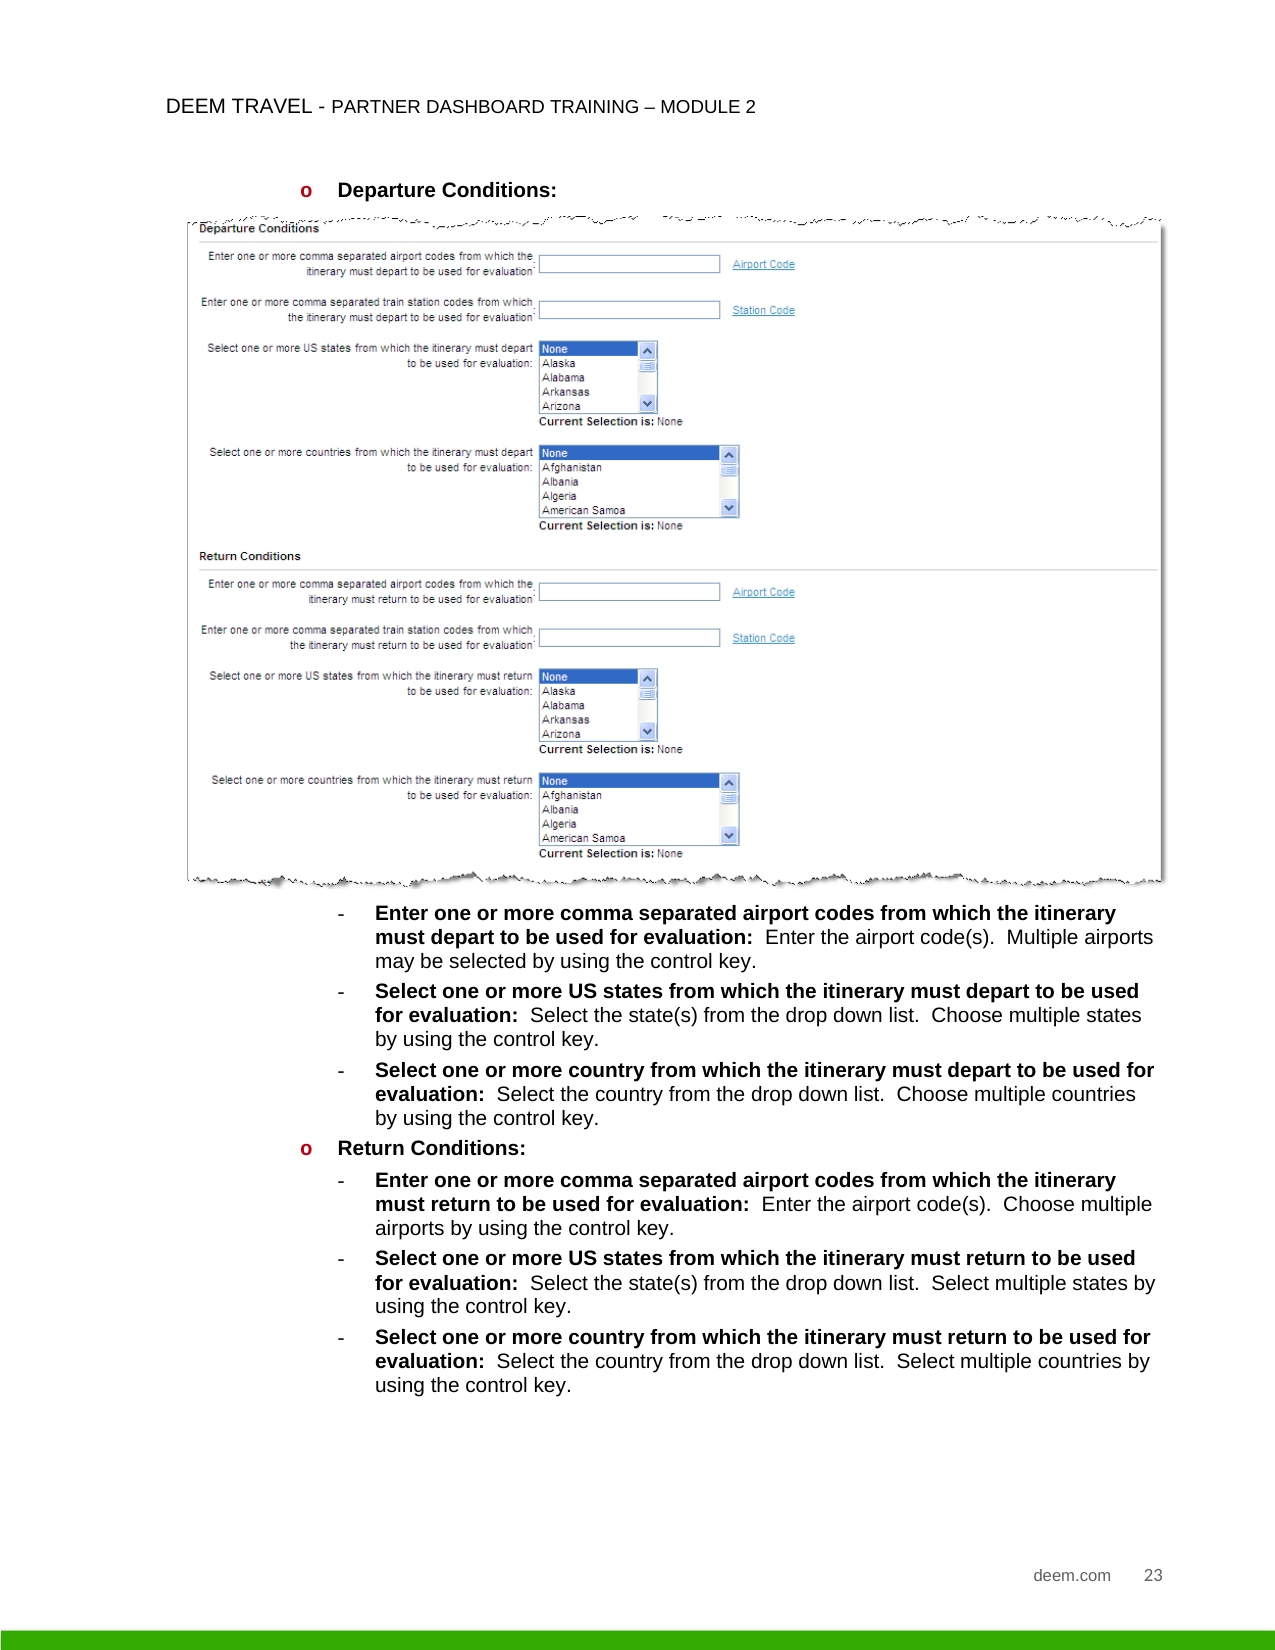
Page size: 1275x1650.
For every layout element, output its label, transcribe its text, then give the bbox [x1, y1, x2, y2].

list Enter one or more comma separated airport codes from which the itinerary must return to be used for evaluation: Enter the airport code(s). Choose multiple airports by using the control key. [337, 1168, 1162, 1240]
list Select one or more country from which the itinerary must return to be used for evaluation: Select the country from the drop down list. Select multiple countries by using the control key. [337, 1324, 1162, 1397]
list Departure Conditions: [300, 178, 1162, 204]
list Return Conditions: [300, 1136, 1162, 1162]
list Enter one or more comma separated airport codes from which the itinerary must depart to be used for evaluation: Enter the airport code(s). Multiple airports may be selected by using the control key. [337, 901, 1162, 973]
list Select one or more states from which the itinerary must depart to be used for evaluation: Select the state(s) from the drop down list. Choose multiple states by using the control key. [337, 979, 1162, 1051]
picture [187, 216, 1169, 889]
list Select one or more country from which the itinerary must depart to be used for evaluation: Select the country from the drop down list. Choose multiple countries by using the control key. [337, 1057, 1162, 1129]
list Select one or more states from which the itinerary must return to be used for evaluation: Select the state(s) from the drop down list. Select multiple states by using the control key. [337, 1246, 1162, 1318]
